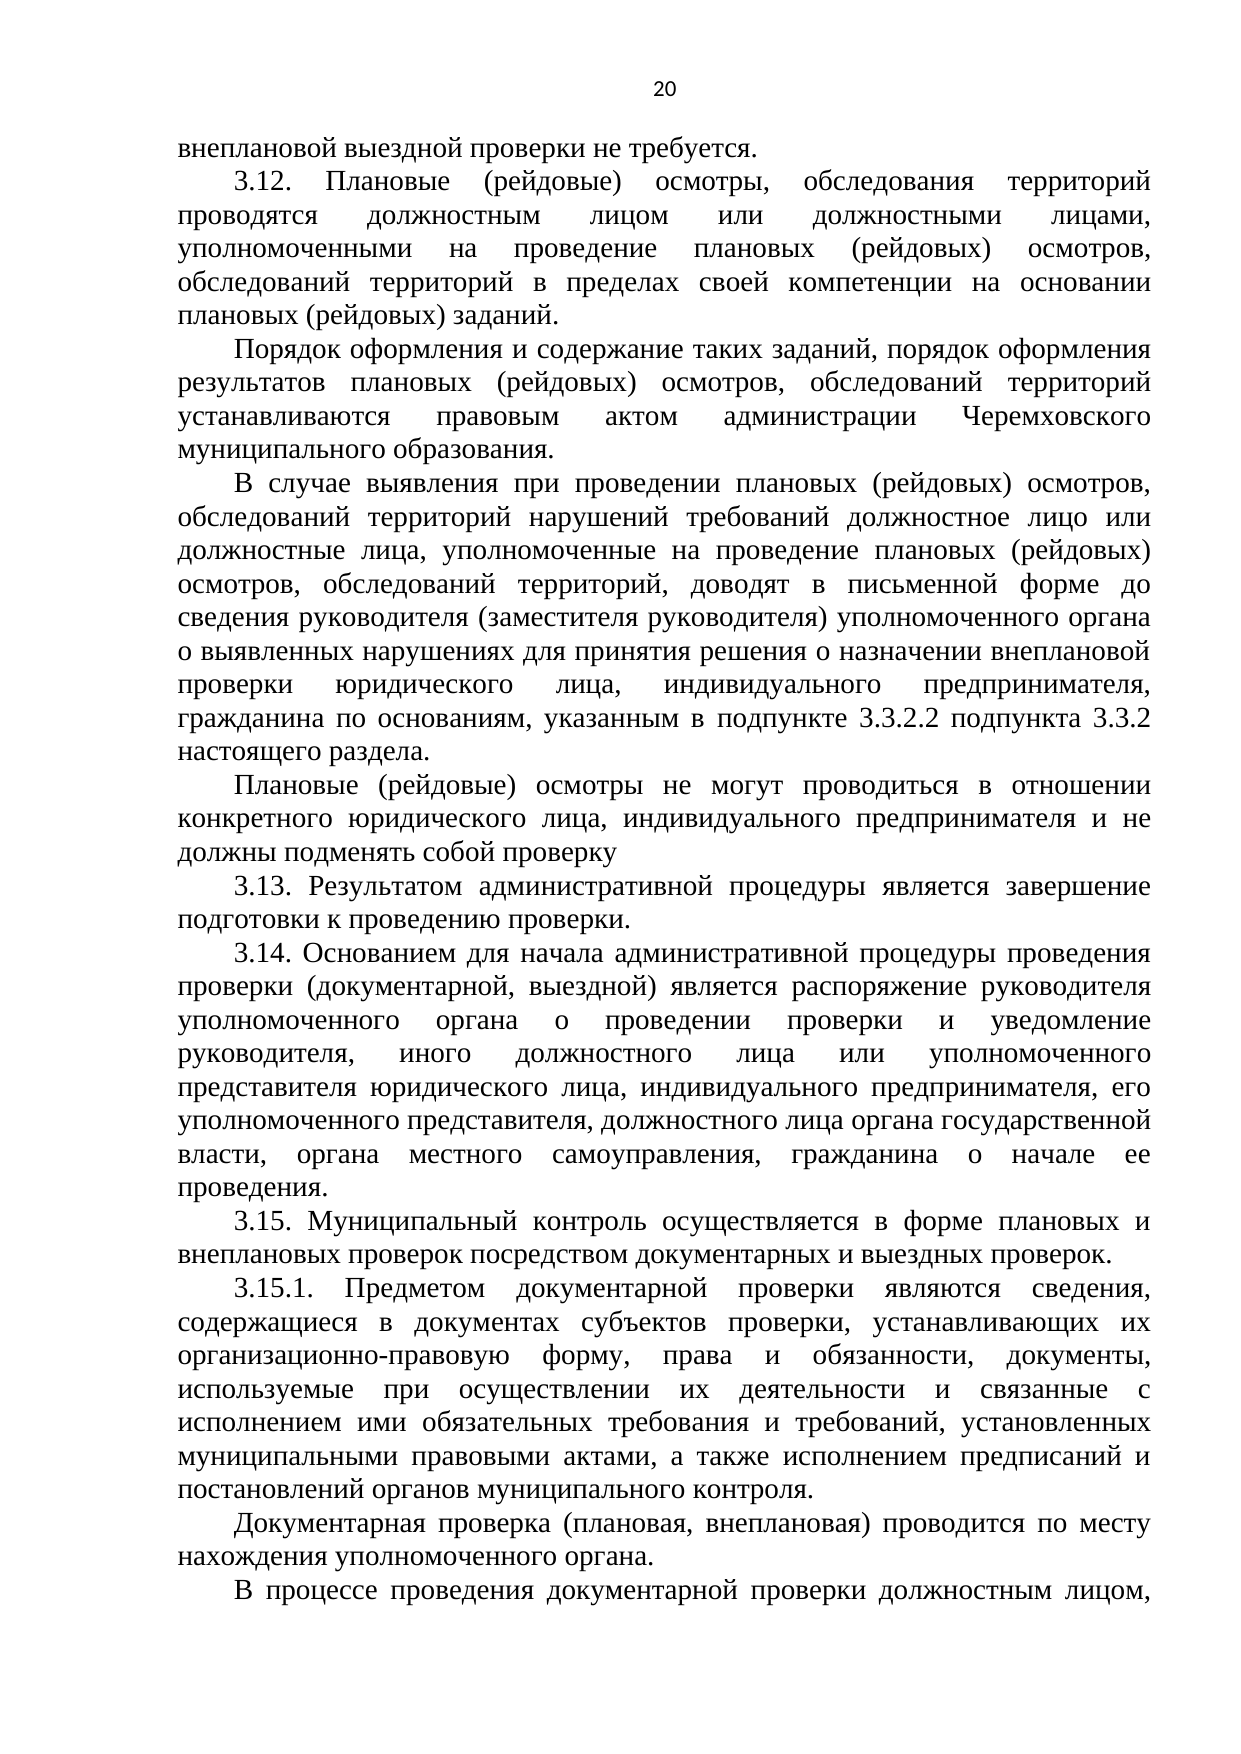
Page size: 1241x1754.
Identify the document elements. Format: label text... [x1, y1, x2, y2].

text 3.15.1. Предметом документарной проверки являются сведения, содержащиеся в документах субъектов проверки, устанавливающих их организационно-правовую форму, права и обязанности, документы, используемые при осуществлении их деятельности и связанные с исполнением ими обязательных требования и требований, установленных муниципальными правовыми актами, а также исполнением предписаний и постановлений органов муниципального контроля. [177, 1270, 1152, 1505]
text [177, 130, 1152, 163]
text Плановые (рейдовые) осмотры не могут проводиться в отношении конкретного юридического лица, индивидуального предпринимателя и не должны подменять собой проверку [177, 767, 1152, 868]
text 3.13. Результатом административной процедуры является завершение подготовки к проведению проверки. [177, 868, 1152, 935]
text 3.15. Муниципальный контроль осуществляется в форме плановых и внеплановых проверок посредством документарных и выездных проверок. [177, 1203, 1152, 1270]
text В случае выявления при проведении плановых (рейдовых) осмотров, обследований территорий нарушений требований должностное лицо или должностные лица, уполномоченные на проведение плановых (рейдовых) осмотров, обследований территорий, доводят в письменной форме до сведения руководителя (заместителя руководителя) уполномоченного органа о выявленных нарушениях для принятия решения о назначении внеплановой проверки юридического лица, индивидуального предпринимателя, гражданина по основаниям, указанным в подпункте 3.3.2.2 подпункта 3.3.2 настоящего раздела. [177, 465, 1152, 767]
text Порядок оформления и содержание таких заданий, порядок оформления результатов плановых (рейдовых) осмотров, обследований территорий устанавливаются правовым актом администрации Черемховского муниципального образования. [177, 331, 1152, 465]
text Документарная проверка (плановая, внеплановая) проводится по месту нахождения уполномоченного органа. [177, 1505, 1152, 1572]
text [177, 1572, 1152, 1606]
text 3.12. Плановые (рейдовые) осмотры, обследования территорий проводятся должностным лицом или должностными лицами, уполномоченными на проведение плановых (рейдовых) осмотров, обследований территорий в пределах своей компетенции на основании плановых (рейдовых) заданий. [177, 163, 1152, 331]
text 3.14. Основанием для начала административной процедуры проведения проверки (документарной, выездной) является распоряжение руководителя уполномоченного органа о проведении проверки и уведомление руководителя, иного должностного лица или уполномоченного представителя юридического лица, индивидуального предпринимателя, его уполномоченного представителя, должностного лица органа государственной власти, органа местного самоуправления, гражданина о начале ее проведения. [177, 935, 1152, 1203]
